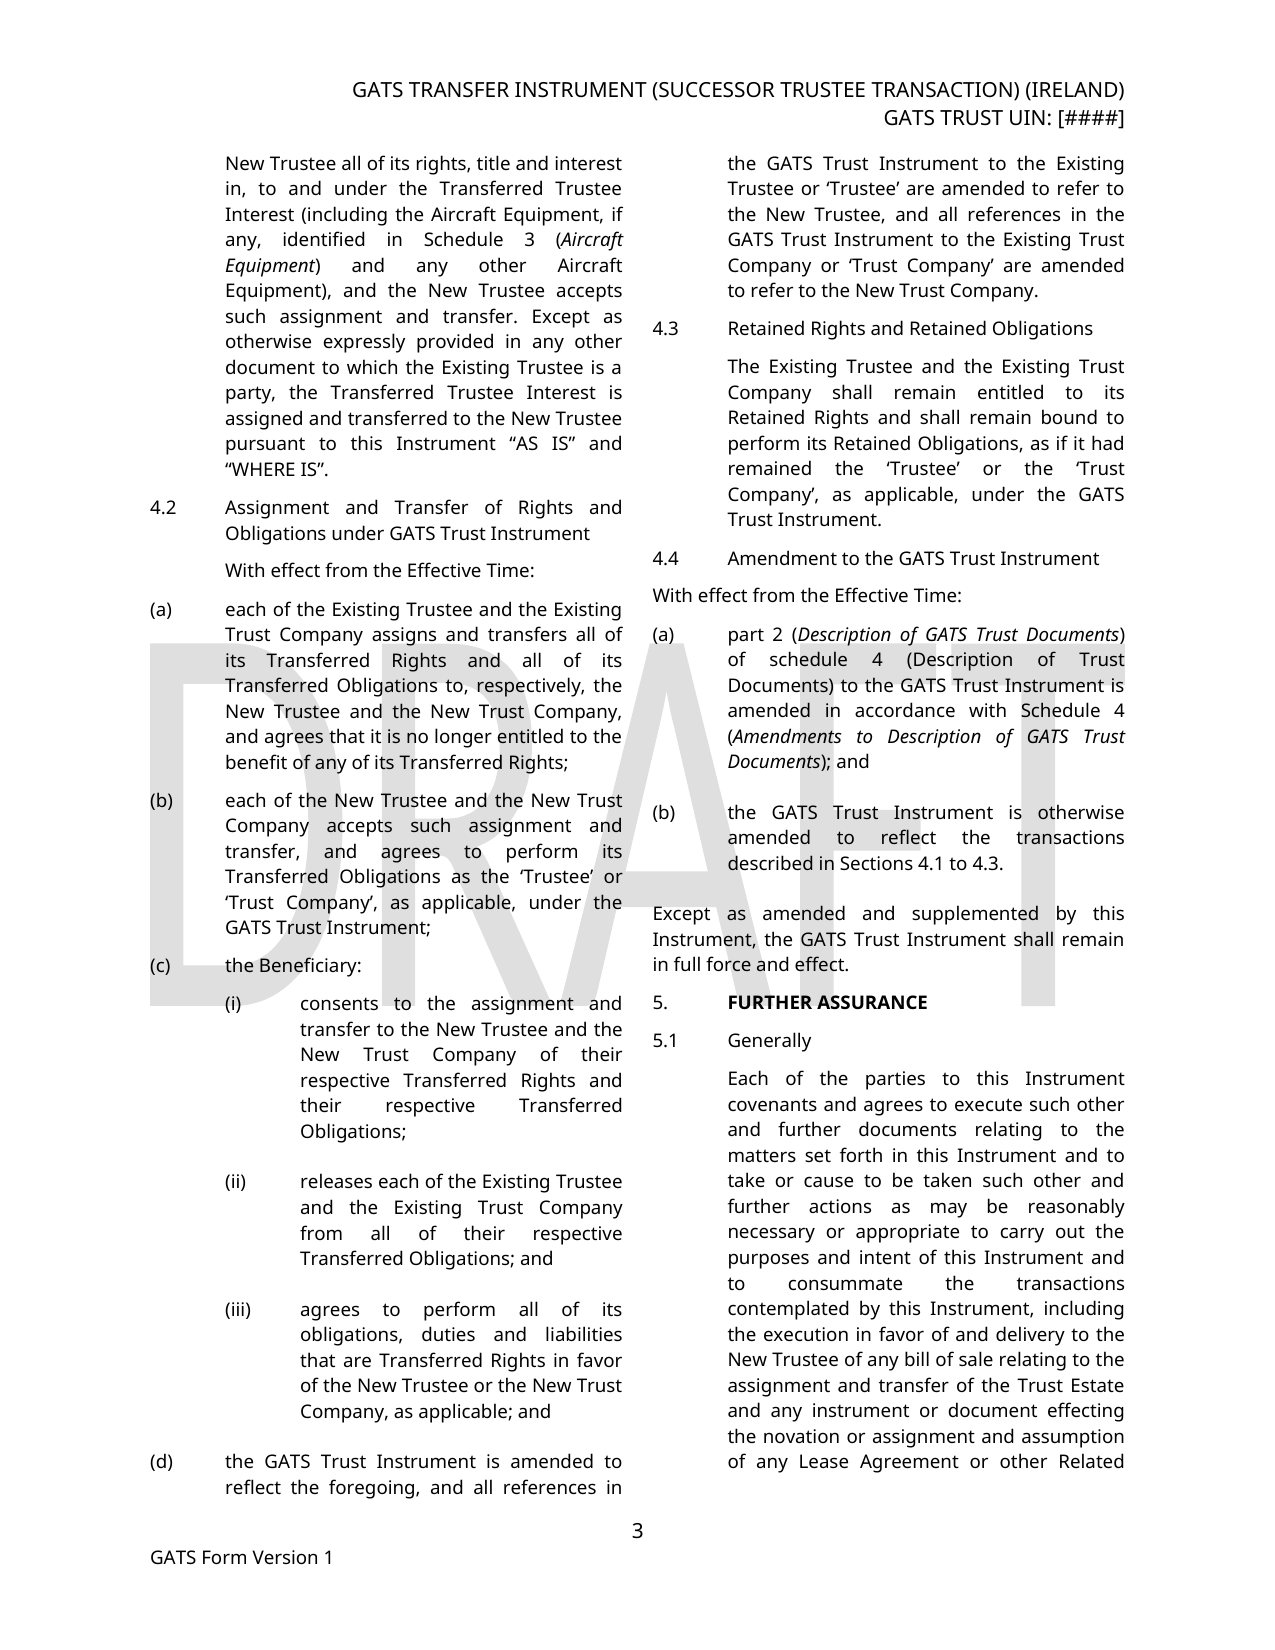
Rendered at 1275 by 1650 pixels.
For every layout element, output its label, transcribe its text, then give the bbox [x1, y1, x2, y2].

subtitle the GATS Trust Instrument is amended to reflect the foregoing, and all references in the GATS Trust Instrument to the Existing Trustee or ‘Trustee’ are amended to refer to the New Trustee, and all references in the GATS Trust Instrument to the Existing Trust Company or ‘Trust Company’ are amended to refer to the New Trust Company. [150, 1448, 623, 1499]
list Except as amended and supplemented by this Instrument, the GATS Trust Instrument shall remain in full force and effect. [652, 901, 1125, 977]
subtitle Generally [652, 1028, 1125, 1053]
subtitle the GATS Trust Instrument is amended to reflect the foregoing, and all references in the GATS Trust Instrument to the Existing Trustee or ‘Trustee’ are amended to refer to the New Trustee, and all references in the GATS Trust Instrument to the Existing Trust Company or ‘Trust Company’ are amended to refer to the New Trust Company. [652, 150, 1125, 303]
subtitle releases each of the Existing Trustee and the Existing Trust Company from all of their respective Transferred Obligations; and [225, 1169, 623, 1271]
text With effect from the Effective Time: [652, 583, 1125, 608]
subtitle each of the New Trustee and the New Trust Company accepts such assignment and transfer, and agrees to perform its Transferred Obligations as the ‘Trustee’ or ‘Trust Company’, as applicable, under the GATS Trust Instrument; [150, 787, 623, 940]
subtitle the GATS Trust Instrument is otherwise amended to reflect the transactions described in Sections 3.1 to 3.3. [652, 799, 1125, 876]
subtitle agrees to perform all of its obligations, duties and liabilities that are Transferred Rights in favor of the New Trustee or the New Trust Company, as applicable; and [225, 1296, 623, 1423]
subtitle Amendment to the GATS Trust Instrument [652, 545, 1125, 570]
text The Existing Trustee and the Existing Trust Company shall remain entitled to its Retained Rights and shall remain bound to perform its Retained Obligations, as if it had remained the ‘Trustee’ or the ‘Trust Company’, as applicable, under the GATS Trust Instrument. [727, 354, 1125, 532]
subtitle consents to the assignment and transfer to the New Trustee and the New Trust Company of their respective Transferred Rights and their respective Transferred Obligations; [225, 991, 623, 1144]
subtitle part 2 (Description of GATS Trust Documents) of schedule 4 (Description of Trust Documents) to the GATS Trust Instrument is amended in accordance with Schedule 4 (Amendments to Description of GATS Trust Documents); and [652, 621, 1125, 774]
subtitle the Beneficiary: [150, 953, 623, 978]
subtitle each of the Existing Trustee and the Existing Trust Company assigns and transfers all of its Transferred Rights and all of its Transferred Obligations to, respectively, the New Trustee and the New Trust Company, and agrees that it is no longer entitled to the benefit of any of its Transferred Rights; [150, 596, 623, 774]
subtitle Assignment and Transfer of Rights and Obligations under GATS Trust Instrument [150, 494, 623, 545]
subtitle Retained Rights and Retained Obligations [652, 316, 1125, 341]
text With effect from the Effective Time: [225, 558, 623, 583]
subtitle Further Assurance [652, 989, 1125, 1015]
